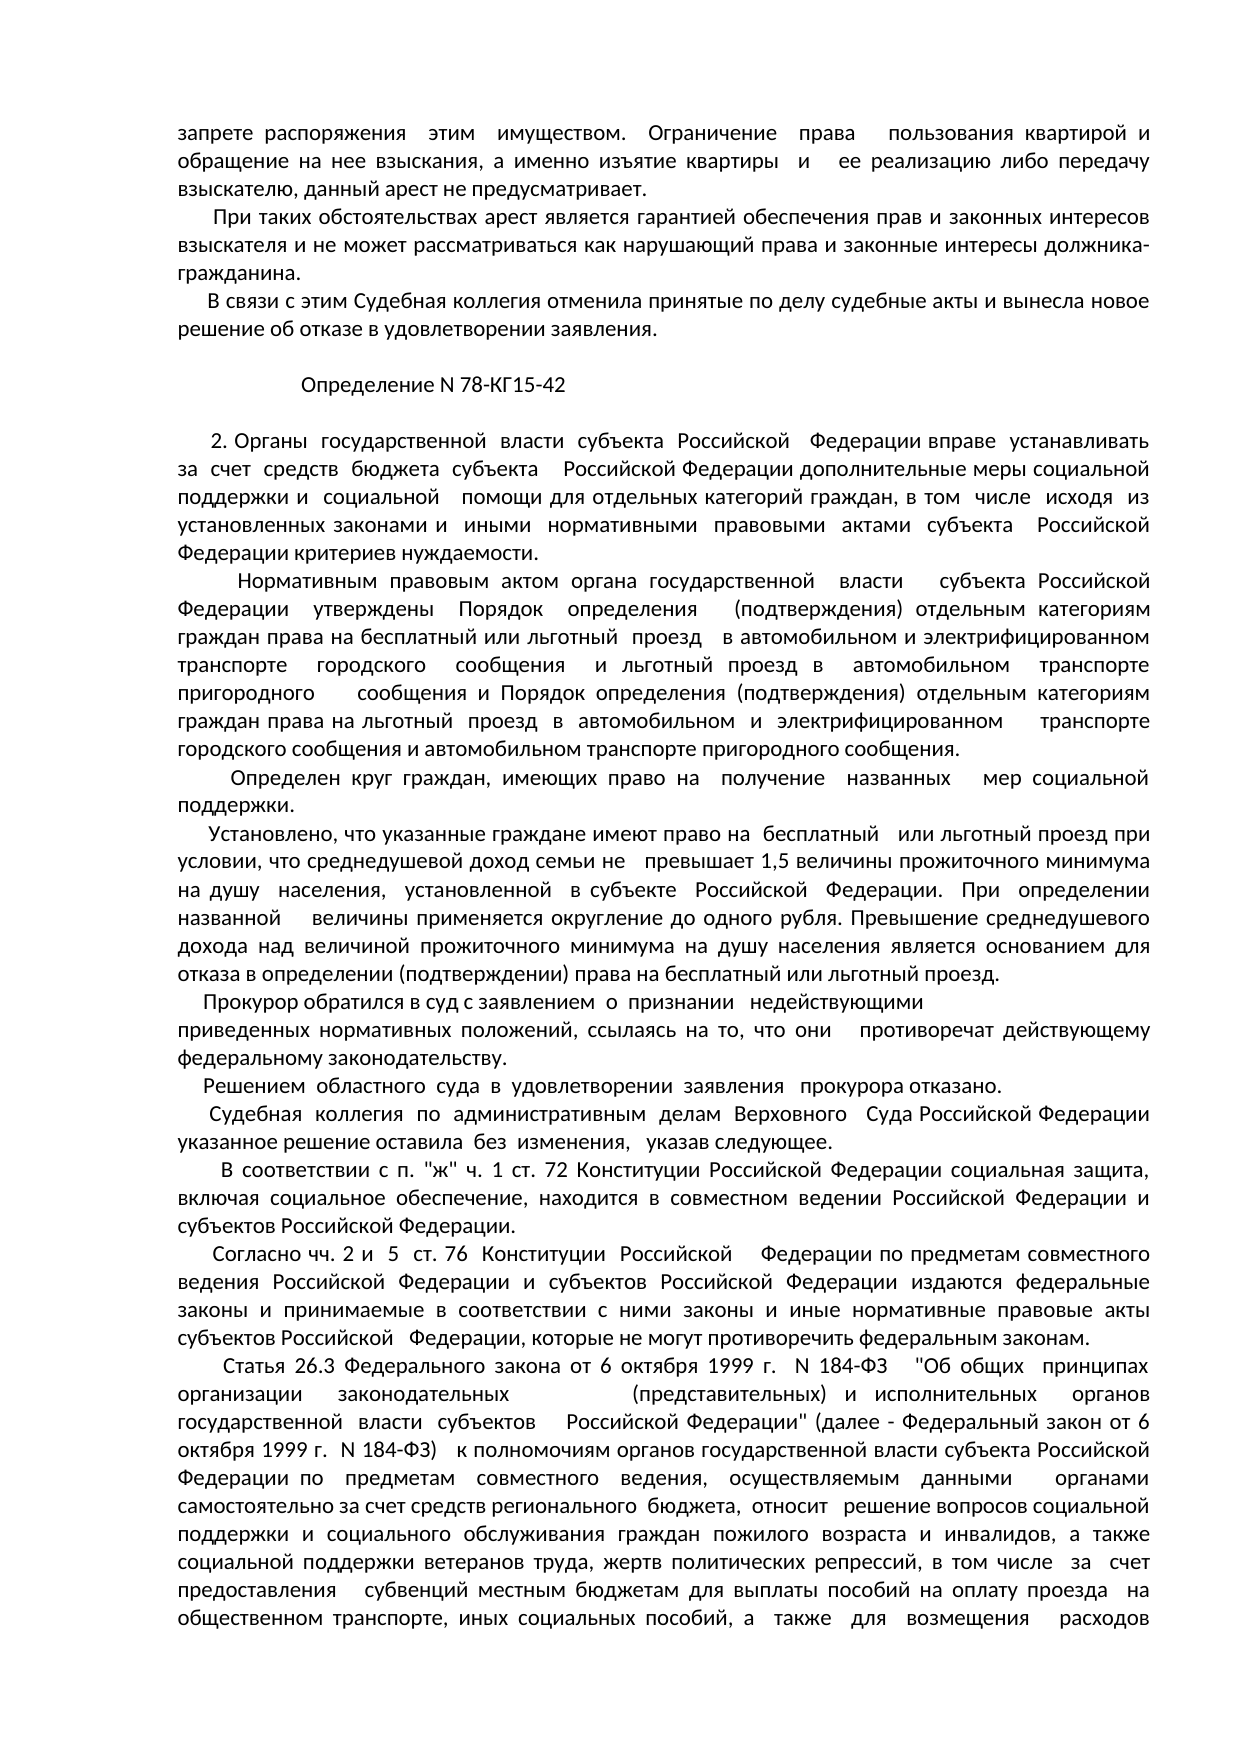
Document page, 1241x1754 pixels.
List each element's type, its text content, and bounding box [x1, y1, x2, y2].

text 2. Органы государственной власти субъекта Российской Федерации вправе устанавливать за счет средств бюджета субъекта Российской Федерации дополнительные меры социальной поддержки и социальной помощи для отдельных категорий граждан, в том числе исходя из установленных законами и иными нормативными правовыми актами субъекта Российской Федерации критериев нуждаемости. [177, 426, 1152, 566]
text Согласно чч. 2 и 5 ст. 76 Конституции Российской Федерации по предметам совместного ведения Российской Федерации и субъектов Российской Федерации издаются федеральные законы и принимаемые в соответствии с ними законы и иные нормативные правовые акты субъектов Российской Федерации, которые не могут противоречить федеральным законам. [177, 1239, 1152, 1351]
text В связи с этим Судебная коллегия отменила принятые по делу судебные акты и вынесла новое решение об отказе в удовлетворении заявления. [177, 286, 1152, 342]
text Решением областного суда в удовлетворении заявления прокурора отказано. [177, 1071, 1152, 1099]
text Судебная коллегия по административным делам Верховного Суда Российской Федерации указанное решение оставила без изменения, указав следующее. [177, 1099, 1152, 1155]
text Установлено, что указанные граждане имеют право на бесплатный или льготный проезд при условии, что среднедушевой доход семьи не превышает 1,5 величины прожиточного минимума на душу населения, установленной в субъекте Российской Федерации. При определении названной величины применяется округление до одного рубля. Превышение среднедушевого дохода над величиной прожиточного минимума на душу населения является основанием для отказа в определении (подтверждении) права на бесплатный или льготный проезд. [177, 819, 1152, 987]
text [177, 1351, 1152, 1631]
text При таких обстоятельствах арест является гарантией обеспечения прав и законных интересов взыскателя и не может рассматриваться как нарушающий права и законные интересы должника-гражданина. [177, 202, 1152, 286]
text Определение N 78-КГ15-42 [177, 370, 1152, 398]
text Нормативным правовым актом органа государственной власти субъекта Российской Федерации утверждены Порядок определения (подтверждения) отдельным категориям граждан права на бесплатный или льготный проезд в автомобильном и электрифицированном транспорте городского сообщения и льготный проезд в автомобильном транспорте пригородного сообщения и Порядок определения (подтверждения) отдельным категориям граждан права на льготный проезд в автомобильном и электрифицированном транспорте городского сообщения и автомобильном транспорте пригородного сообщения. [177, 566, 1152, 763]
text В соответствии с п. "ж" ч. 1 ст. 72 Конституции Российской Федерации социальная защита, включая социальное обеспечение, находится в совместном ведении Российской Федерации и субъектов Российской Федерации. [177, 1155, 1152, 1239]
text приведенных нормативных положений, ссылаясь на то, что они противоречат действующему федеральному законодательству. [177, 1015, 1152, 1071]
text Определен круг граждан, имеющих право на получение названных мер социальной поддержки. [177, 763, 1152, 819]
text Прокурор обратился в суд с заявлением о признании недействующими [177, 987, 1152, 1015]
text запрете распоряжения этим имуществом. Ограничение права пользования квартирой и обращение на нее взыскания, а именно изъятие квартиры и ее реализацию либо передачу взыскателю, данный арест не предусматривает. [177, 118, 1152, 202]
